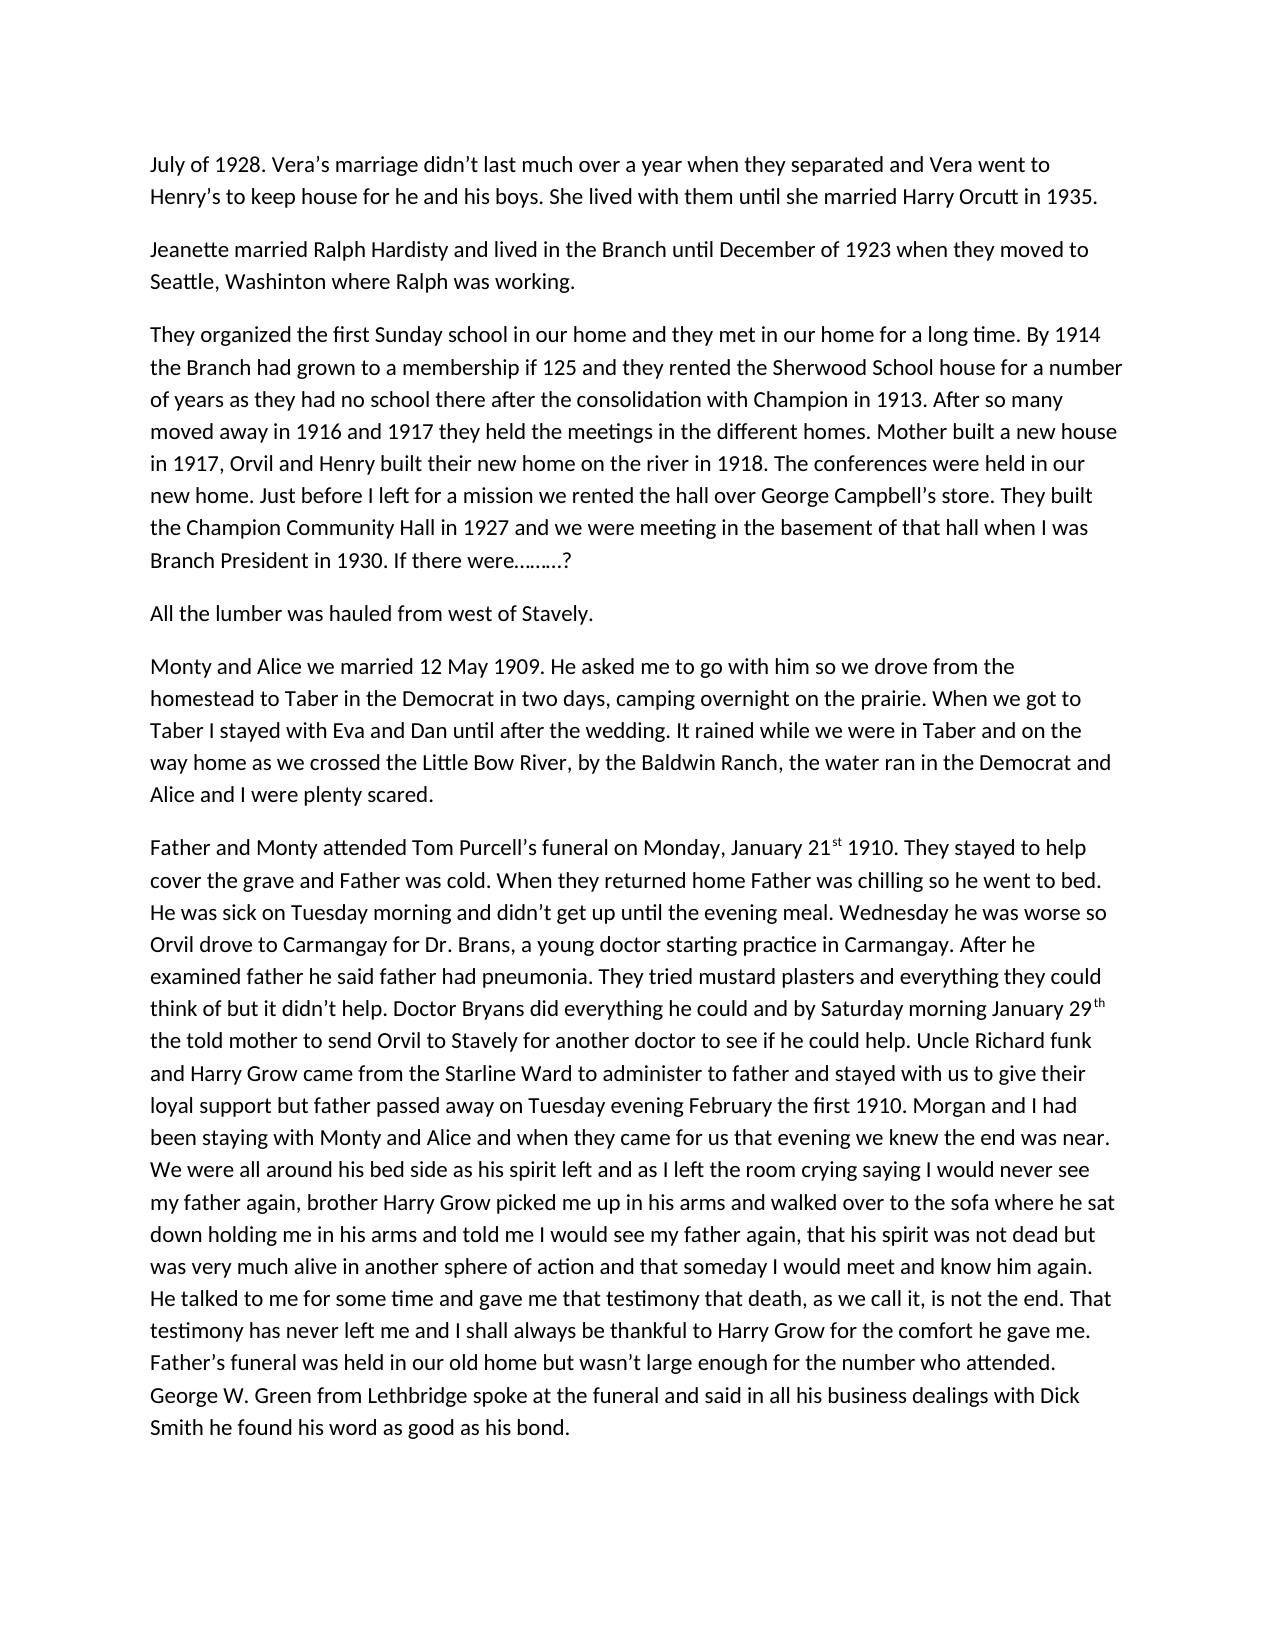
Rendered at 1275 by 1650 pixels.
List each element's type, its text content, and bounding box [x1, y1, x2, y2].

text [150, 150, 1125, 210]
text Jeanette married Ralph Hardisty and lived in the Branch until December of 1923 when they moved to Seattle, Washinton where Ralph was working. [150, 235, 1125, 295]
text They organized the first Sunday school in our home and they met in our home for a long time. By 1914 the Branch had grown to a membership if 125 and they rented the Sherwood School house for a number of years as they had no school there after the consolidation with Champion in 1913. After so many moved away in 1916 and 1917 they held the meetings in the different homes. Mother built a new house in 1917, Orvil and Henry built their new home on the river in 1918. The conferences were held in our new home. Just before I left for a mission we rented the hall over George Campbell’s store. They built the Champion Community Hall in 1927 and we were meeting in the basement of that hall when I was Branch President in 1930. If there were………? [150, 320, 1125, 574]
text Father and Monty attended Tom Purcell’s funeral on Monday, January 21st 1910. They stayed to help cover the grave and Father was cold. When they returned home Father was chilling so he went to bed. He was sick on Tuesday morning and didn’t get up until the evening meal. Wednesday he was worse so Orvil drove to Carmangay for Dr. Brans, a young doctor starting practice in Carmangay. After he examined father he said father had pneumonia. They tried mustard plasters and everything they could think of but it didn’t help. Doctor Bryans did everything he could and by Saturday morning January 29th the told mother to send Orvil to Stavely for another doctor to see if he could help. Uncle Richard funk and Harry Grow came from the Starline Ward to administer to father and stayed with us to give their loyal support but father passed away on Tuesday evening February the first 1910. Morgan and I had been staying with Monty and Alice and when they came for us that evening we knew the end was near. We were all around his bed side as his spirit left and as I left the room crying saying I would never see my father again, brother Harry Grow picked me up in his arms and walked over to the sofa where he sat down holding me in his arms and told me I would see my father again, that his spirit was not dead but was very much alive in another sphere of action and that someday I would meet and know him again. He talked to me for some time and gave me that testimony that death, as we call it, is not the end. That testimony has never left me and I shall always be thankful to Harry Grow for the comfort he gave me. Father’s funeral was held in our old home but wasn’t large enough for the number who attended. George W. Green from Lethbridge spoke at the funeral and said in all his business dealings with Dick Smith he found his word as good as his bond. [150, 833, 1125, 1441]
text Monty and Alice we married 12 May 1909. He asked me to go with him so we drove from the homestead to Taber in the Democrat in two days, camping overnight on the prairie. When we got to Taber I stayed with Eva and Dan until after the wedding. It rained while we were in Taber and on the way home as we crossed the Little Bow River, by the Baldwin Ranch, the water ran in the Democrat and Alice and I were plenty scared. [150, 652, 1125, 808]
text All the lumber was hauled from west of Stavely. [150, 599, 1125, 627]
